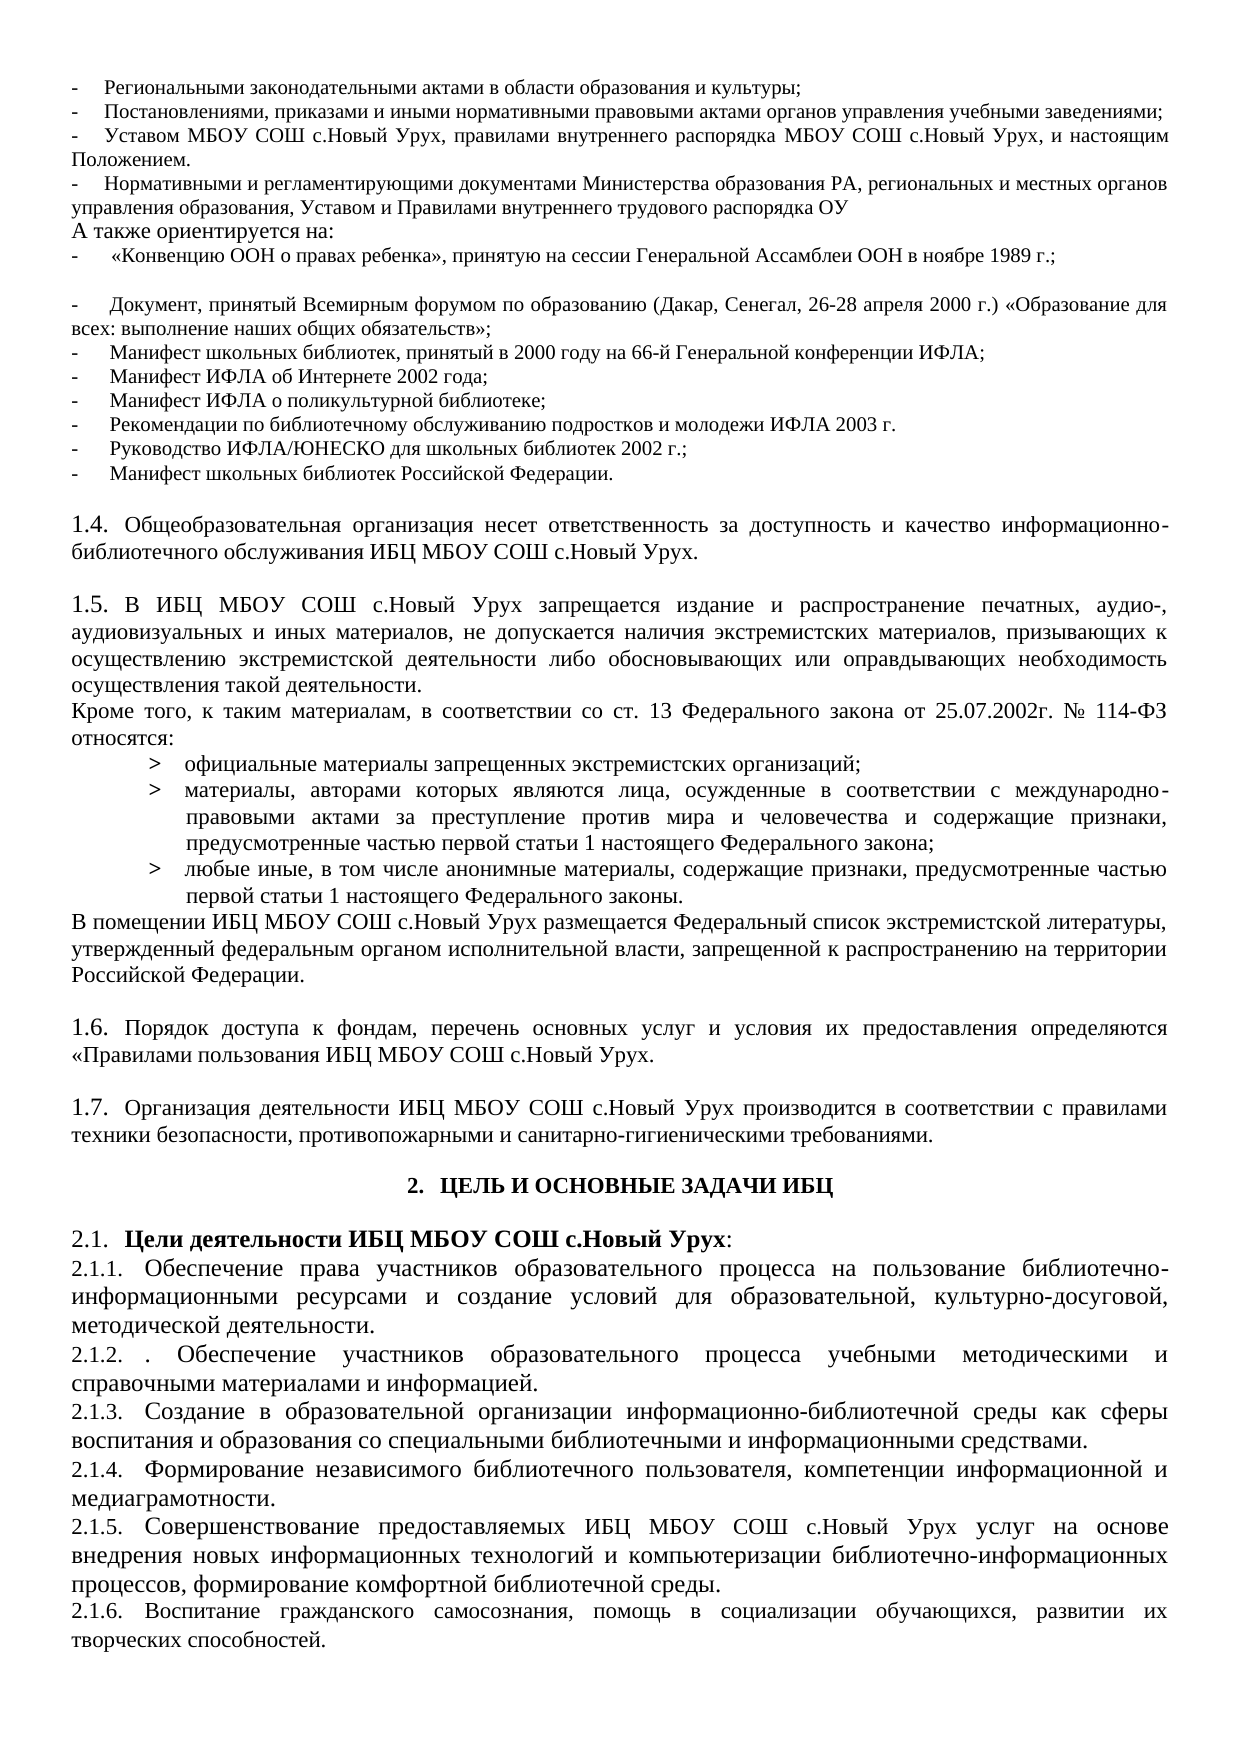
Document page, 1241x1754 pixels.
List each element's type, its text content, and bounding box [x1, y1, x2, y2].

text А также ориентируется на: [71, 219, 1169, 243]
list официальные материалы запрещенных экстремистских организаций; [71, 750, 1169, 776]
list ЦЕЛЬ И ОСНОВНЫЕ ЗАДАЧИ ИБЦ [71, 1172, 1169, 1199]
list любые иные, в том числе анонимные материалы, содержащие признаки, предусмотренные частью первой статьи 1 настоящего Федерального законы. [148, 856, 1169, 908]
list . Обеспечение участников образовательного процесса учебными методическими и справочными материалами и информацией. [71, 1339, 1169, 1396]
list Обеспечение права участников образовательного процесса на пользование библиотечноинформационными ресурсами и создание условий для образовательной, культурно-досуговой, методической деятельности. [71, 1253, 1169, 1339]
list Воспитание гражданского самосознания, помощь в социализации обучающихся, развитии их творческих способностей. [71, 1598, 1169, 1652]
list Документ, принятый Всемирным форумом по образованию (Дакар, Сенегал, 26-28 апреля 2000 г.) «Образование для всех: выполнение наших общих обязательств»; [71, 292, 1169, 340]
list материалы, авторами которых являются лица, осужденные в соответствии с международноправовыми актами за преступление против мира и человечества и содержащие признаки, предусмотренные частью первой статьи 1 настоящего Федерального закона; [148, 776, 1169, 856]
list В ИБЦ МБОУ СОШ с.Новый Урух запрещается издание и распространение печатных, аудио-, аудиовизуальных и иных материалов, не допускается наличия экстремистских материалов, призывающих к осуществлению экстремистской деятельности либо обосновывающих или оправдывающих необходимость осуществления такой деятельности. [71, 589, 1169, 697]
list Общеобразовательная организация несет ответственность за доступность и качество информационнобиблиотечного обслуживания ИБЦ МБОУ СОШ с.Новый Урух. [71, 509, 1169, 564]
list Рекомендации по библиотечному обслуживанию подростков и молодежи ИФЛА 2003 г. [71, 412, 1169, 436]
list «Конвенцию ООН о правах ребенка», принятую на сессии Генеральной Ассамблеи ООН в ноябре 1989 г.; [71, 243, 1169, 267]
list Цели деятельности ИБЦ МБОУ СОШ с.Новый Урух: [71, 1224, 1169, 1253]
list Манифест ИФЛА об Интернете 2002 года; [71, 364, 1169, 388]
list Манифест ИФЛА о поликультурной библиотеке; [71, 388, 1169, 412]
list Региональными законодательными актами в области образования и культуры; [71, 74, 1169, 99]
list Создание в образовательной организации информационно-библиотечной среды как сферы воспитания и образования со специальными библиотечными и информационными средствами. [71, 1396, 1169, 1454]
list Нормативными и регламентирующими документами Министерства образования РА, региональных и местных органов управления образования, Уставом и Правилами внутреннего трудового распорядка ОУ [71, 171, 1169, 219]
list Манифест школьных библиотек, принятый в 2000 году на 66-й Генеральной конференции ИФЛА; [71, 340, 1169, 364]
list Формирование независимого библиотечного пользователя, компетенции информационной и медиаграмотности. [71, 1454, 1169, 1511]
list Уставом МБОУ СОШ с.Новый Урух, правилами внутреннего распорядка МБОУ СОШ с.Новый Урух, и настоящим Положением. [71, 123, 1169, 171]
list Манифест школьных библиотек Российской Федерации. [71, 460, 1169, 484]
text В помещении ИБЦ МБОУ СОШ с.Новый Урух размещается Федеральный список экстремистской литературы, утвержденный федеральным органом исполнительной власти, запрещенной к распространению на территории Российской Федерации. [71, 908, 1169, 987]
list Порядок доступа к фондам, перечень основных услуг и условия их предоставления определяются «Правилами пользования ИБЦ МБОУ СОШ с.Новый Урух. [71, 1012, 1169, 1067]
list Постановлениями, приказами и иными нормативными правовыми актами органов управления учебными заведениями; [71, 99, 1169, 123]
list Руководство ИФЛА/ЮНЕСКО для школьных библиотек 2002 г.; [71, 436, 1169, 460]
text Кроме того, к таким материалам, в соответствии со ст. 13 Федерального закона от 25.07.2002г. № 114-ФЗ относятся: [71, 697, 1169, 750]
list Совершенствование предоставляемых ИБЦ МБОУ СОШ с.Новый Урух услуг на основе внедрения новых информационных технологий и компьютеризации библиотечно-информационных процессов, формирование комфортной библиотечной среды. [71, 1511, 1169, 1598]
list Организация деятельности ИБЦ МБОУ СОШ с.Новый Урух производится в соответствии с правилами техники безопасности, противопожарными и санитарно-гигиеническими требованиями. [71, 1092, 1169, 1147]
